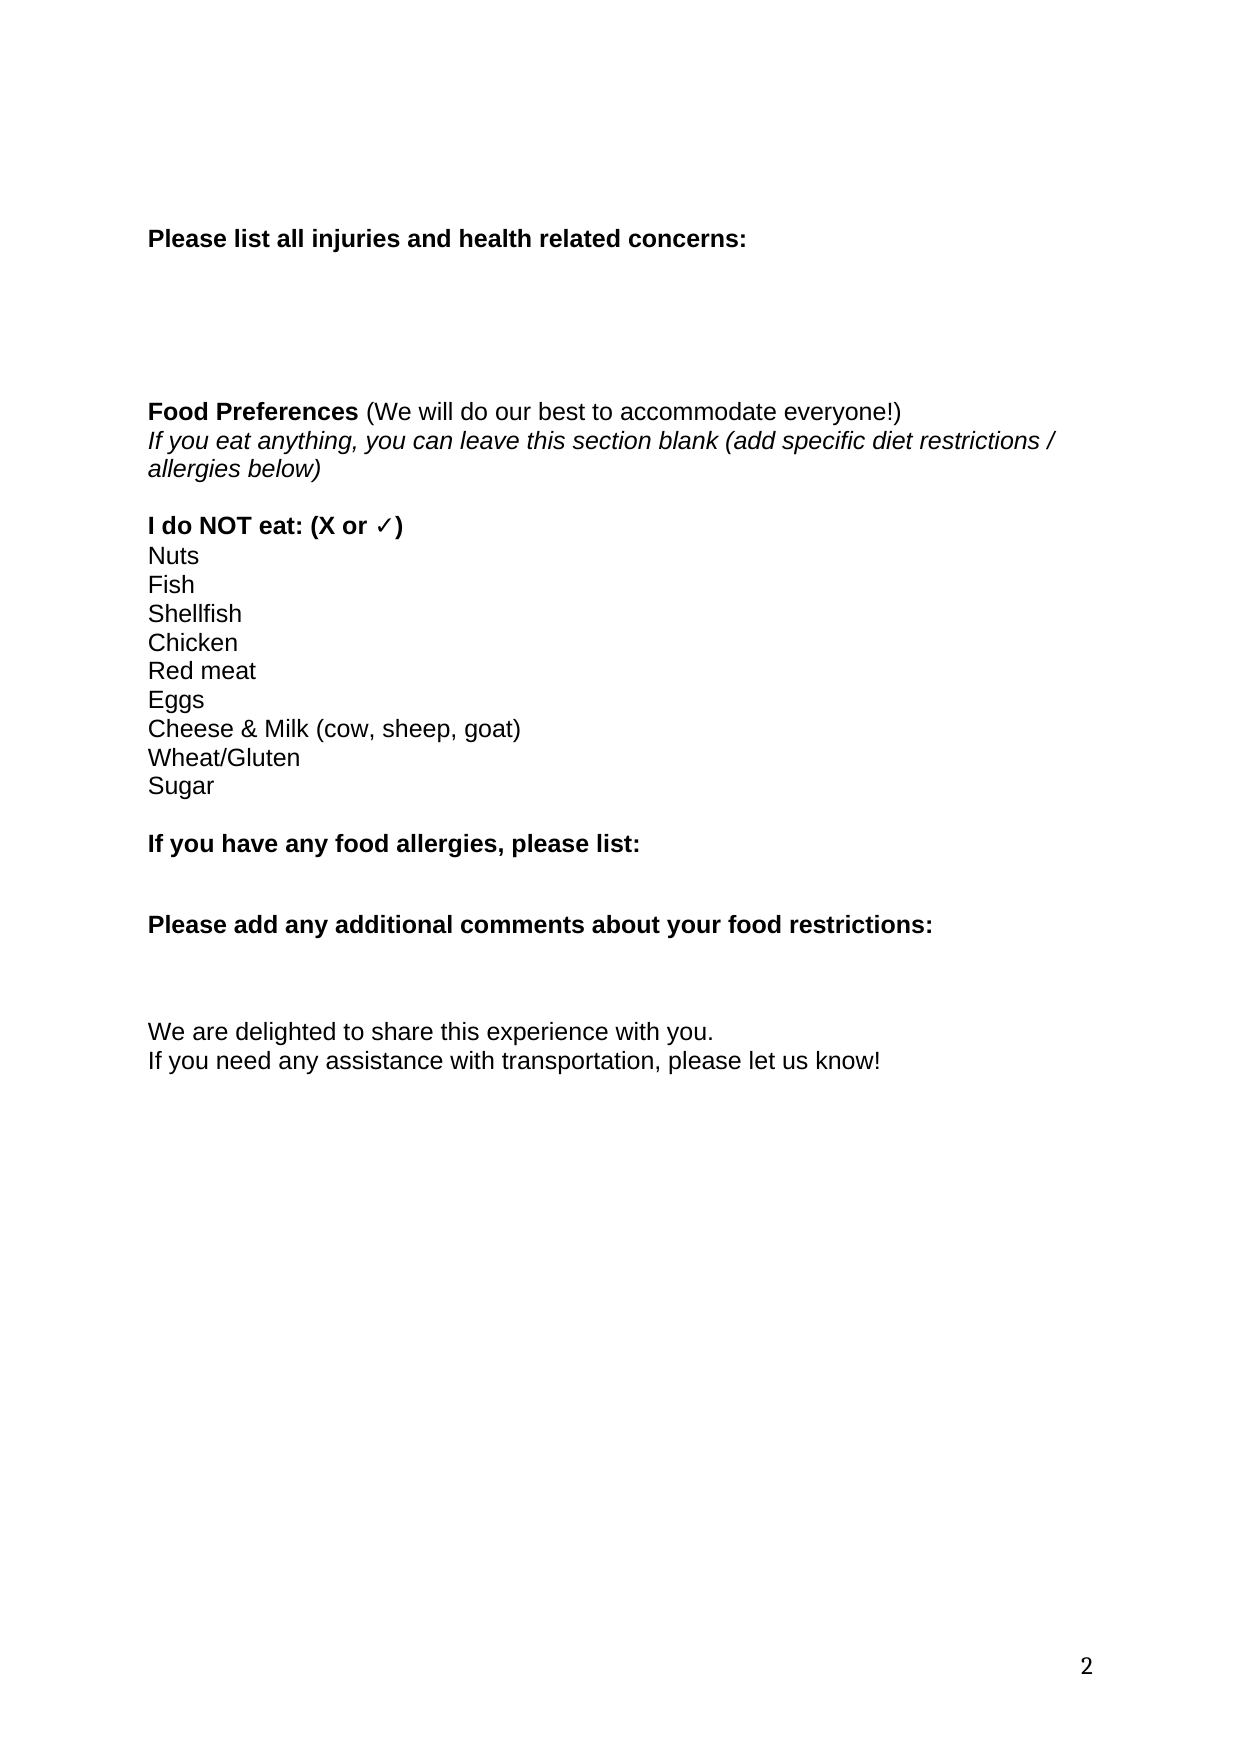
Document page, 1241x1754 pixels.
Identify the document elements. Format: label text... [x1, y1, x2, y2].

text Sugar [148, 771, 1093, 800]
text Nuts [148, 541, 1093, 570]
text If you need any assistance with transportation, please let us know! [148, 1046, 1093, 1074]
text Wheat/Gluten [148, 743, 1093, 771]
text If you eat anything, you can leave this section blank (add specific diet restrictions / allergies below) [148, 426, 1093, 483]
text Shellfish [148, 599, 1093, 628]
text Chicken [148, 628, 1093, 656]
text Cheese & Milk (cow, sheep, goat) [148, 714, 1093, 743]
text Red meat [148, 656, 1093, 685]
text I do NOT eat: (X or ✓) [148, 507, 1093, 541]
text Please list all injuries and health related concerns: [148, 224, 1093, 253]
text If you have any food allergies, please list: [148, 829, 1093, 858]
text We are delighted to share this experience with you. [148, 1017, 1093, 1046]
text Fish [148, 570, 1093, 599]
text Food Preferences (We will do our best to accommodate everyone!) [148, 397, 1093, 426]
text Please add any additional comments about your food restrictions: [148, 910, 1093, 939]
text Eggs [148, 685, 1093, 714]
